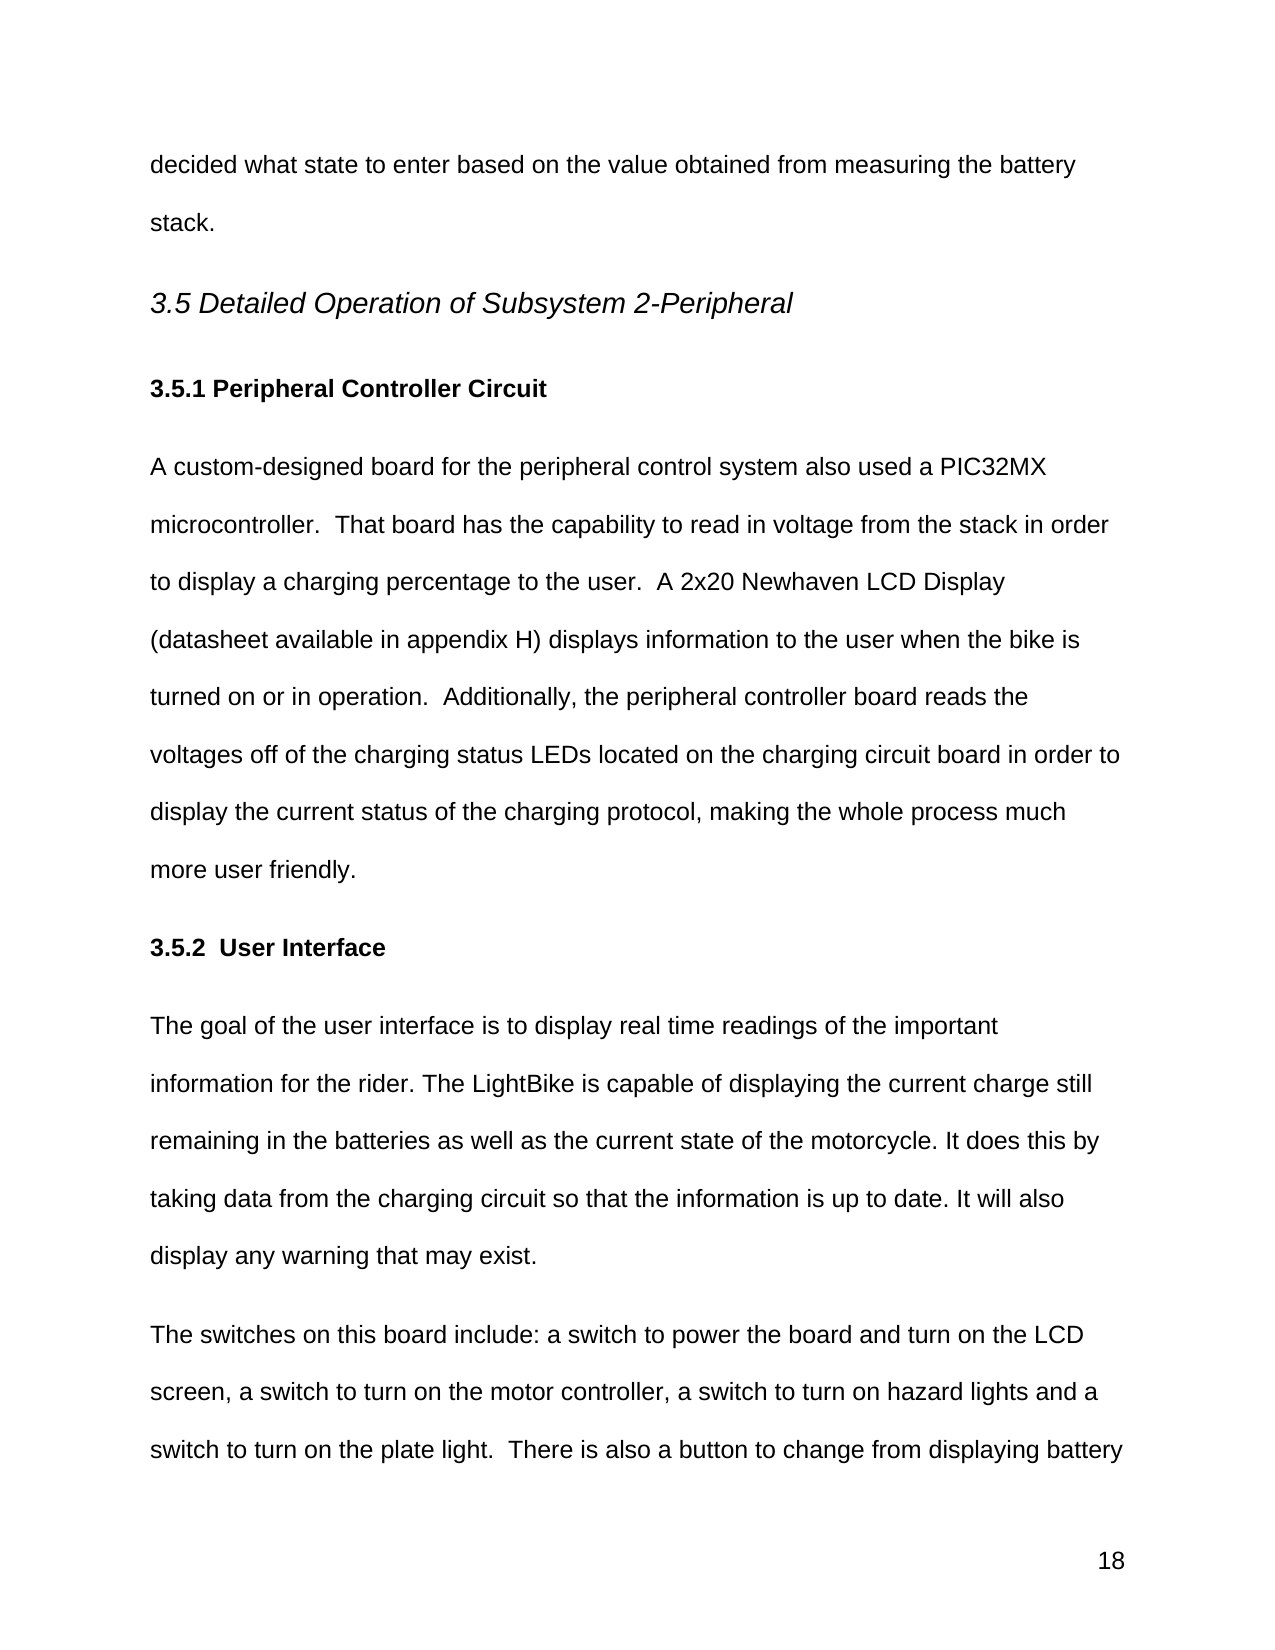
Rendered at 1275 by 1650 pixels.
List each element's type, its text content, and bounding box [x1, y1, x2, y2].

text 3.5.2 User Interface [150, 933, 1125, 962]
text A custom-designed board for the peripheral control system also used a PIC32MX microcontroller. That board has the capability to read in voltage from the stack in order to display a charging percentage to the user. A 2x20 Newhaven LCD Display (datasheet available in appendix H) displays information to the user when the bike is turned on or in operation. Additionally, the peripheral controller board reads the voltages off of the charging status LEDs located on the charging circuit board in order to display the current status of the charging protocol, making the whole process much more user friendly. [150, 452, 1125, 883]
text 3.5 Detailed Operation of Subsystem 2-Peripheral [150, 286, 1125, 319]
text 3.5.1 Peripheral Controller Circuit [150, 374, 1125, 402]
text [150, 150, 1125, 236]
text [150, 1319, 1125, 1463]
text The goal of the user interface is to display real time readings of the important information for the rider. The LightBike is capable of displaying the current charge still remaining in the batteries as well as the current state of the motorcycle. It does this by taking data from the charging circuit so that the information is up to date. It will also display any warning that may exist. [150, 1011, 1125, 1270]
